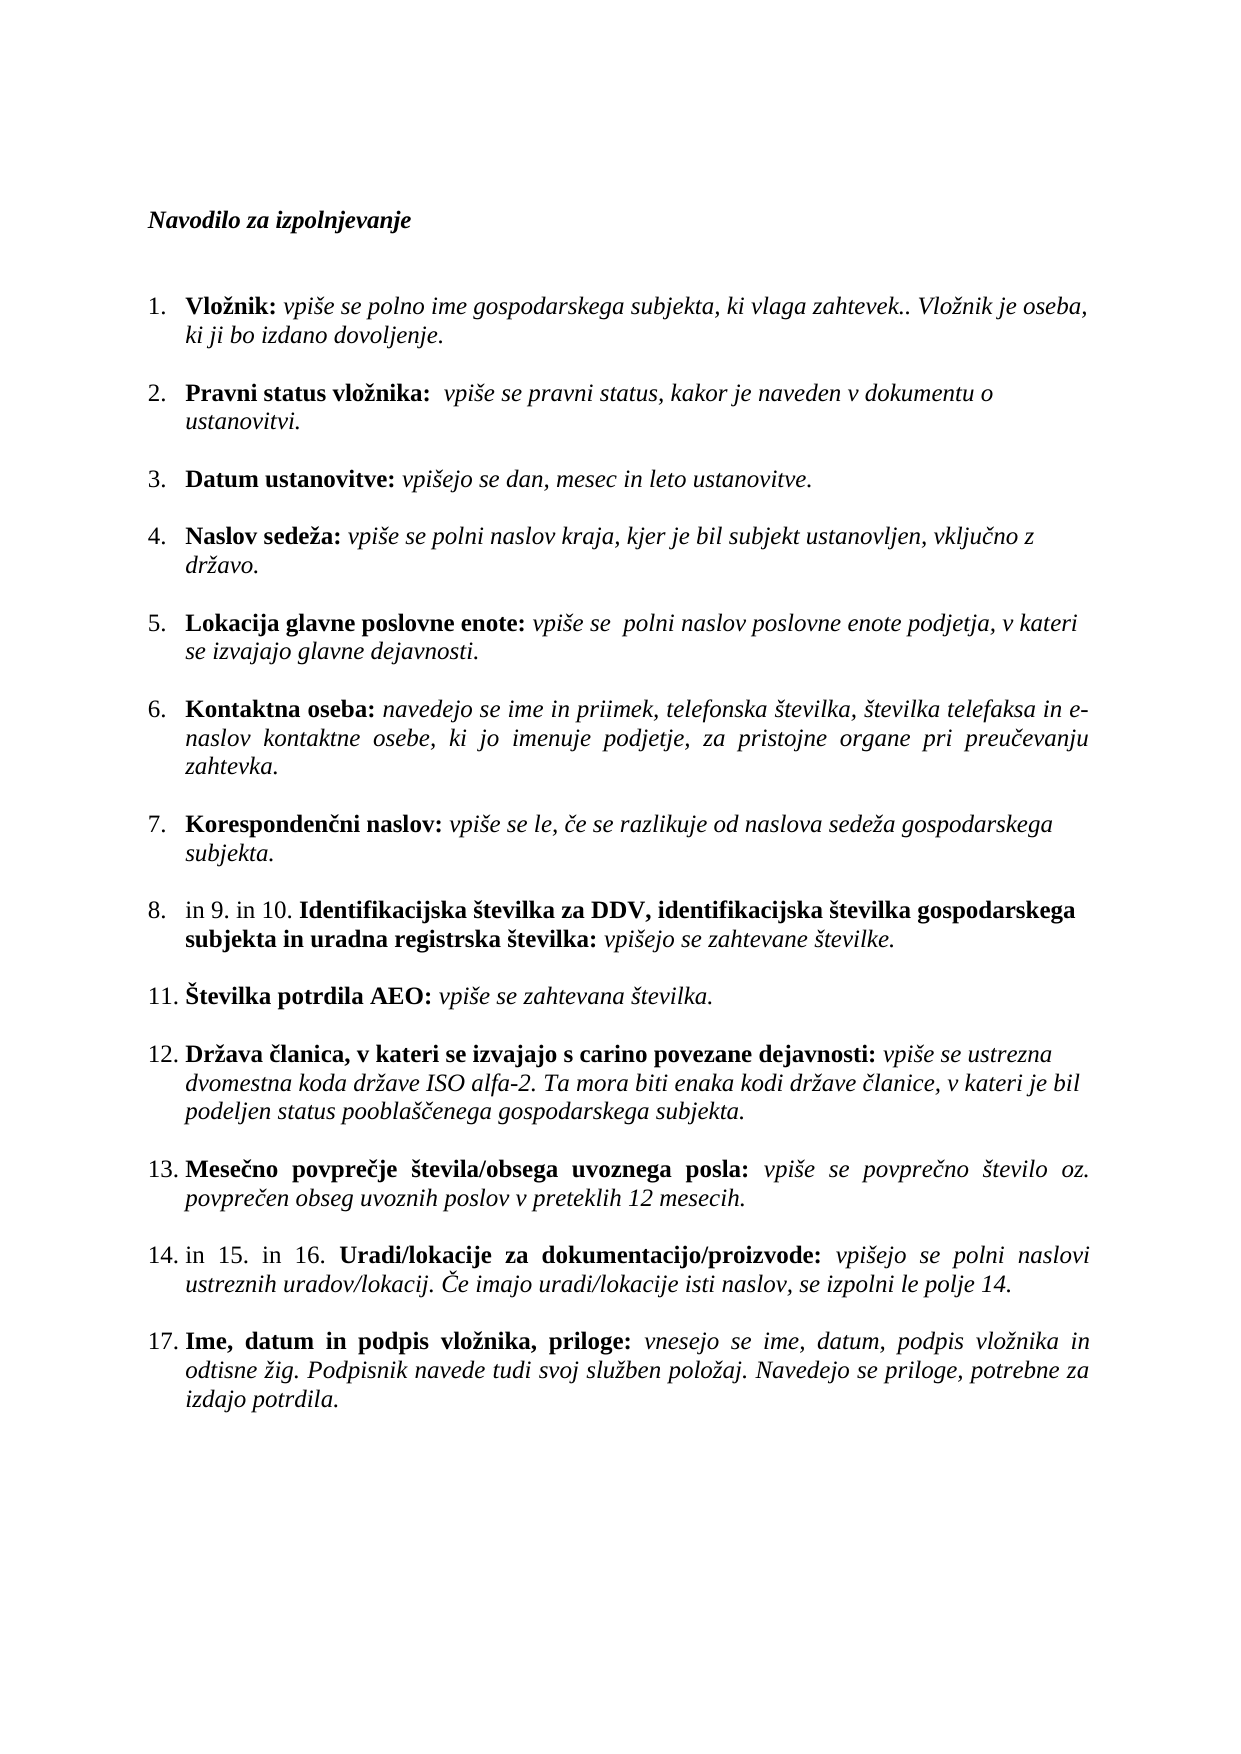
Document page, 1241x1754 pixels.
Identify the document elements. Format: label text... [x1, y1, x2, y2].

list Pravni status vložnika: vpiše se pravni status, kakor je naveden v dokumentu o ustanovitvi. [148, 378, 1093, 435]
list Datum ustanovitve: vpišejo se dan, mesec in leto ustanovitve. [148, 464, 1093, 493]
list Korespondenčni naslov: vpiše se le, če se razlikuje od naslova sedeža gospodarskega subjekta. [148, 809, 1093, 866]
text Navodilo za izpolnjevanje [148, 205, 1093, 234]
list in 9. in 10. Identifikacijska številka za DDV, identifikacijska številka gospodarskega subjekta in uradna registrska številka: vpišejo se zahtevane številke. [148, 895, 1093, 953]
list Številka potrdila AEO: vpiše se zahtevana številka. [148, 981, 1093, 1010]
list Kontaktna oseba: navedejo se ime in priimek, telefonska številka, številka telefaksa in e-naslov kontaktne osebe, ki jo imenuje podjetje, za pristojne organe pri preučevanju zahtevka. [148, 694, 1093, 780]
list Ime, datum in podpis vložnika, priloge: vnesejo se ime, datum, podpis vložnika in odtisne žig. Podpisnik navede tudi svoj služben položaj. Navedejo se priloge, potrebne za izdajo potrdila. [148, 1326, 1093, 1413]
list Lokacija glavne poslovne enote: vpiše se polni naslov poslovne enote podjetja, v kateri se izvajajo glavne dejavnosti. [148, 608, 1093, 665]
list Vložnik: vpiše se polno ime gospodarskega subjekta, ki vlaga zahtevek.. Vložnik je oseba, ki ji bo izdano dovoljenje. [148, 291, 1093, 349]
list Država članica, v kateri se izvajajo s carino povezane dejavnosti: vpiše se ustrezna dvomestna koda države ISO alfa-2. Ta mora biti enaka kodi države članice, v kateri je bil podeljen status pooblaščenega gospodarskega subjekta. [148, 1039, 1093, 1125]
list Mesečno povprečje števila/obsega uvoznega posla: vpiše se povprečno število oz. povprečen obseg uvoznih poslov v preteklih 12 mesecih. [148, 1154, 1093, 1211]
list in 15. in 16. Uradi/lokacije za dokumentacijo/proizvode: vpišejo se polni naslovi ustreznih uradov/lokacij. Če imajo uradi/lokacije isti naslov, se izpolni le polje 14. [148, 1240, 1093, 1298]
list Naslov sedeža: vpiše se polni naslov kraja, kjer je bil subjekt ustanovljen, vključno z državo. [148, 521, 1093, 579]
